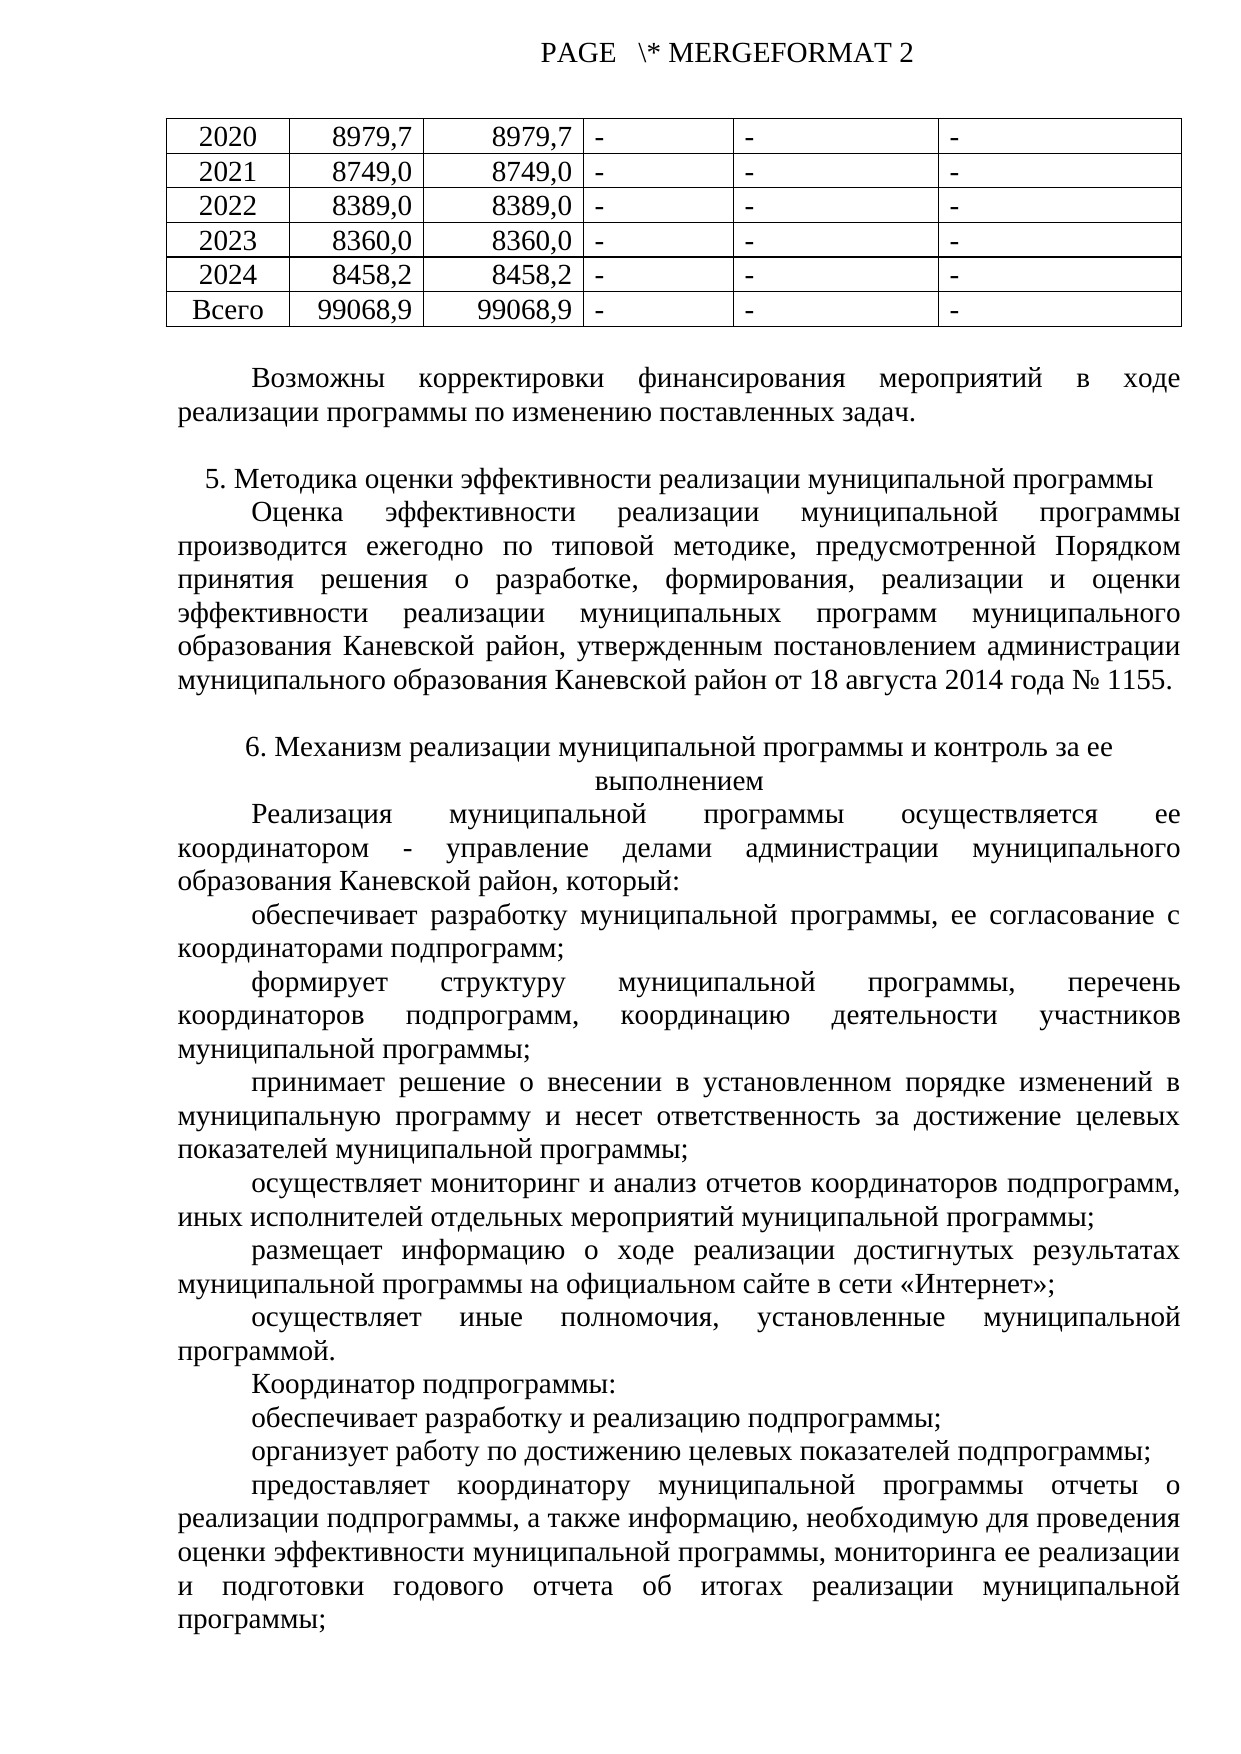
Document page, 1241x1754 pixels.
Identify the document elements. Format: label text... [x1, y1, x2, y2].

table_cell 99068,9 [290, 292, 423, 326]
text формирует структуру муниципальной программы, перечень координаторов подпрограмм, координацию деятельности участников муниципальной программы; [177, 964, 1181, 1064]
table_cell 8389,0 [424, 188, 583, 222]
table_cell 2021 [167, 154, 289, 187]
table_cell 8458,2 [290, 258, 423, 291]
table_cell - [584, 188, 733, 222]
table_cell 8749,0 [290, 154, 423, 187]
table_cell - [584, 292, 733, 326]
table_cell 8389,0 [290, 188, 423, 222]
table_cell 8979,7 [290, 119, 423, 153]
text 6. Механизм реализации муниципальной программы и контроль за ее выполнением [177, 729, 1181, 796]
text предоставляет координатору муниципальной программы отчеты о реализации подпрограммы, а также информацию, необходимую для проведения оценки эффективности муниципальной программы, мониторинга ее реализации и подготовки годового отчета об итогах реализации муниципальной программы; [177, 1467, 1181, 1635]
table_cell 2024 [167, 258, 289, 291]
table_cell 2020 [167, 119, 289, 153]
table_cell - [584, 154, 733, 187]
table_cell - [734, 258, 938, 291]
table_cell - [939, 188, 1181, 222]
table_cell - [734, 292, 938, 326]
text Координатор подпрограммы: [177, 1366, 1181, 1400]
text 5. Методика оценки эффективности реализации муниципальной программы [177, 461, 1181, 494]
table_cell 2023 [167, 223, 289, 256]
table_cell - [734, 223, 938, 256]
text Возможны корректировки финансирования мероприятий в ходе реализации программы по изменению поставленных задач. [177, 360, 1181, 427]
table_cell Всего [167, 292, 289, 326]
table_cell 99068,9 [424, 292, 583, 326]
table_cell - [939, 223, 1181, 256]
table_cell - [734, 154, 938, 187]
table_cell - [734, 119, 938, 153]
text Реализация муниципальной программы осуществляется ее координатором - управление делами администрации муниципального образования Каневской район, который: [177, 796, 1181, 897]
text размещает информацию о ходе реализации достигнутых результатах муниципальной программы на официальном сайте в сети «Интернет»; [177, 1232, 1181, 1299]
text обеспечивает разработку муниципальной программы, ее согласование с координаторами подпрограмм; [177, 897, 1181, 964]
table_cell - [584, 223, 733, 256]
table_cell 2022 [167, 188, 289, 222]
text организует работу по достижению целевых показателей подпрограммы; [177, 1433, 1181, 1467]
text обеспечивает разработку и реализацию подпрограммы; [177, 1400, 1181, 1433]
table_cell 8360,0 [424, 223, 583, 256]
table_cell - [584, 258, 733, 291]
text Оценка эффективности реализации муниципальной программы производится ежегодно по типовой методике, предусмотренной Порядком принятия решения о разработке, формирования, реализации и оценки эффективности реализации муниципальных программ муниципального образования Каневской район, утвержденным постановлением администрации муниципального образования Каневской район от 18 августа 2014 года № 1155. [177, 494, 1181, 696]
table_cell - [939, 154, 1181, 187]
table_cell - [734, 188, 938, 222]
text осуществляет мониторинг и анализ отчетов координаторов подпрограмм, иных исполнителей отдельных мероприятий муниципальной программы; [177, 1165, 1181, 1232]
table_cell - [939, 292, 1181, 326]
text принимает решение о внесении в установленном порядке изменений в муниципальную программу и несет ответственность за достижение целевых показателей муниципальной программы; [177, 1064, 1181, 1165]
text осуществляет иные полномочия, установленные муниципальной программой. [177, 1299, 1181, 1366]
table_cell 8749,0 [424, 154, 583, 187]
table_cell 8360,0 [290, 223, 423, 256]
table_cell 8458,2 [424, 258, 583, 291]
table_cell - [939, 258, 1181, 291]
table_cell - [939, 119, 1181, 153]
table_cell 8979,7 [424, 119, 583, 153]
table_cell - [584, 119, 733, 153]
